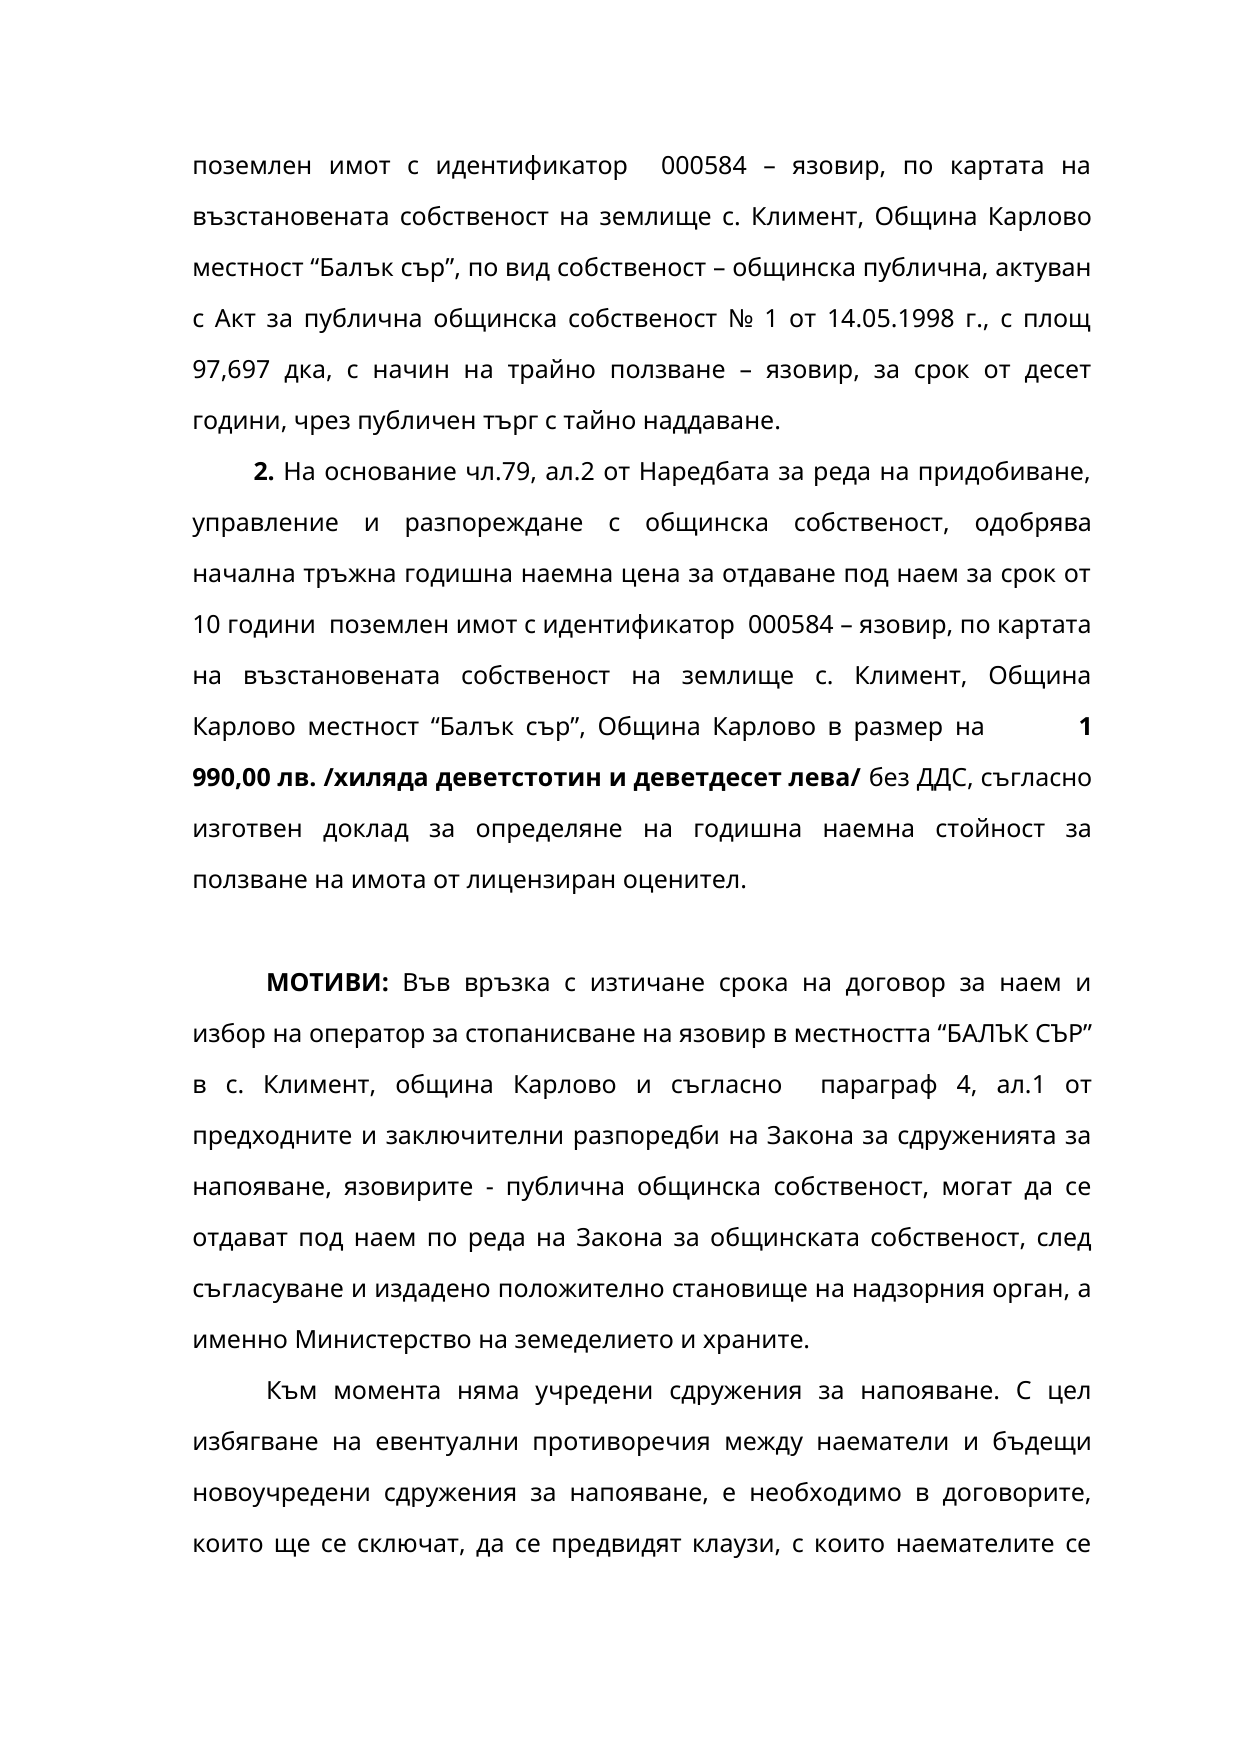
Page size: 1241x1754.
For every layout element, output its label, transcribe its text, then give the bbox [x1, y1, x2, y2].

text МОТИВИ: Във връзка с изтичане срока на договор за наем и избор на оператор за стопанисване на язовир в местността “БАЛЪК СЪР” в с. Климент, община Карлово и съгласно параграф 4, ал.1 от предходните и заключителни разпоредби на Закона за сдруженията за напояване, язовирите - публична общинска собственост, могат да се отдават под наем по реда на Закона за общинската собственост, след съгласуване и издадено положително становище на надзорния орган, а именно Министерство на земеделието и храните. [192, 964, 1093, 1356]
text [185, 148, 1093, 437]
text 2. На основание чл.79, ал.2 от Наредбата за реда на придобиване, управление и разпореждане с общинска собственост, одобрява начална тръжна годишна наемна цена за отдаване под наем за срок от 10 години поземлен имот с идентификатор 000584 – язовир, по картата на възстановената собственост на землище с. Климент, Община Карлово местност “Балък сър”, Община Карлово в размер на 1 990,00 лв. /хиляда деветстотин и деветдесет лева/ без ДДС, съгласно изготвен доклад за определяне на годишна наемна стойност за ползване на имота от лицензиран оценител. [192, 454, 1093, 896]
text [192, 1373, 1093, 1560]
